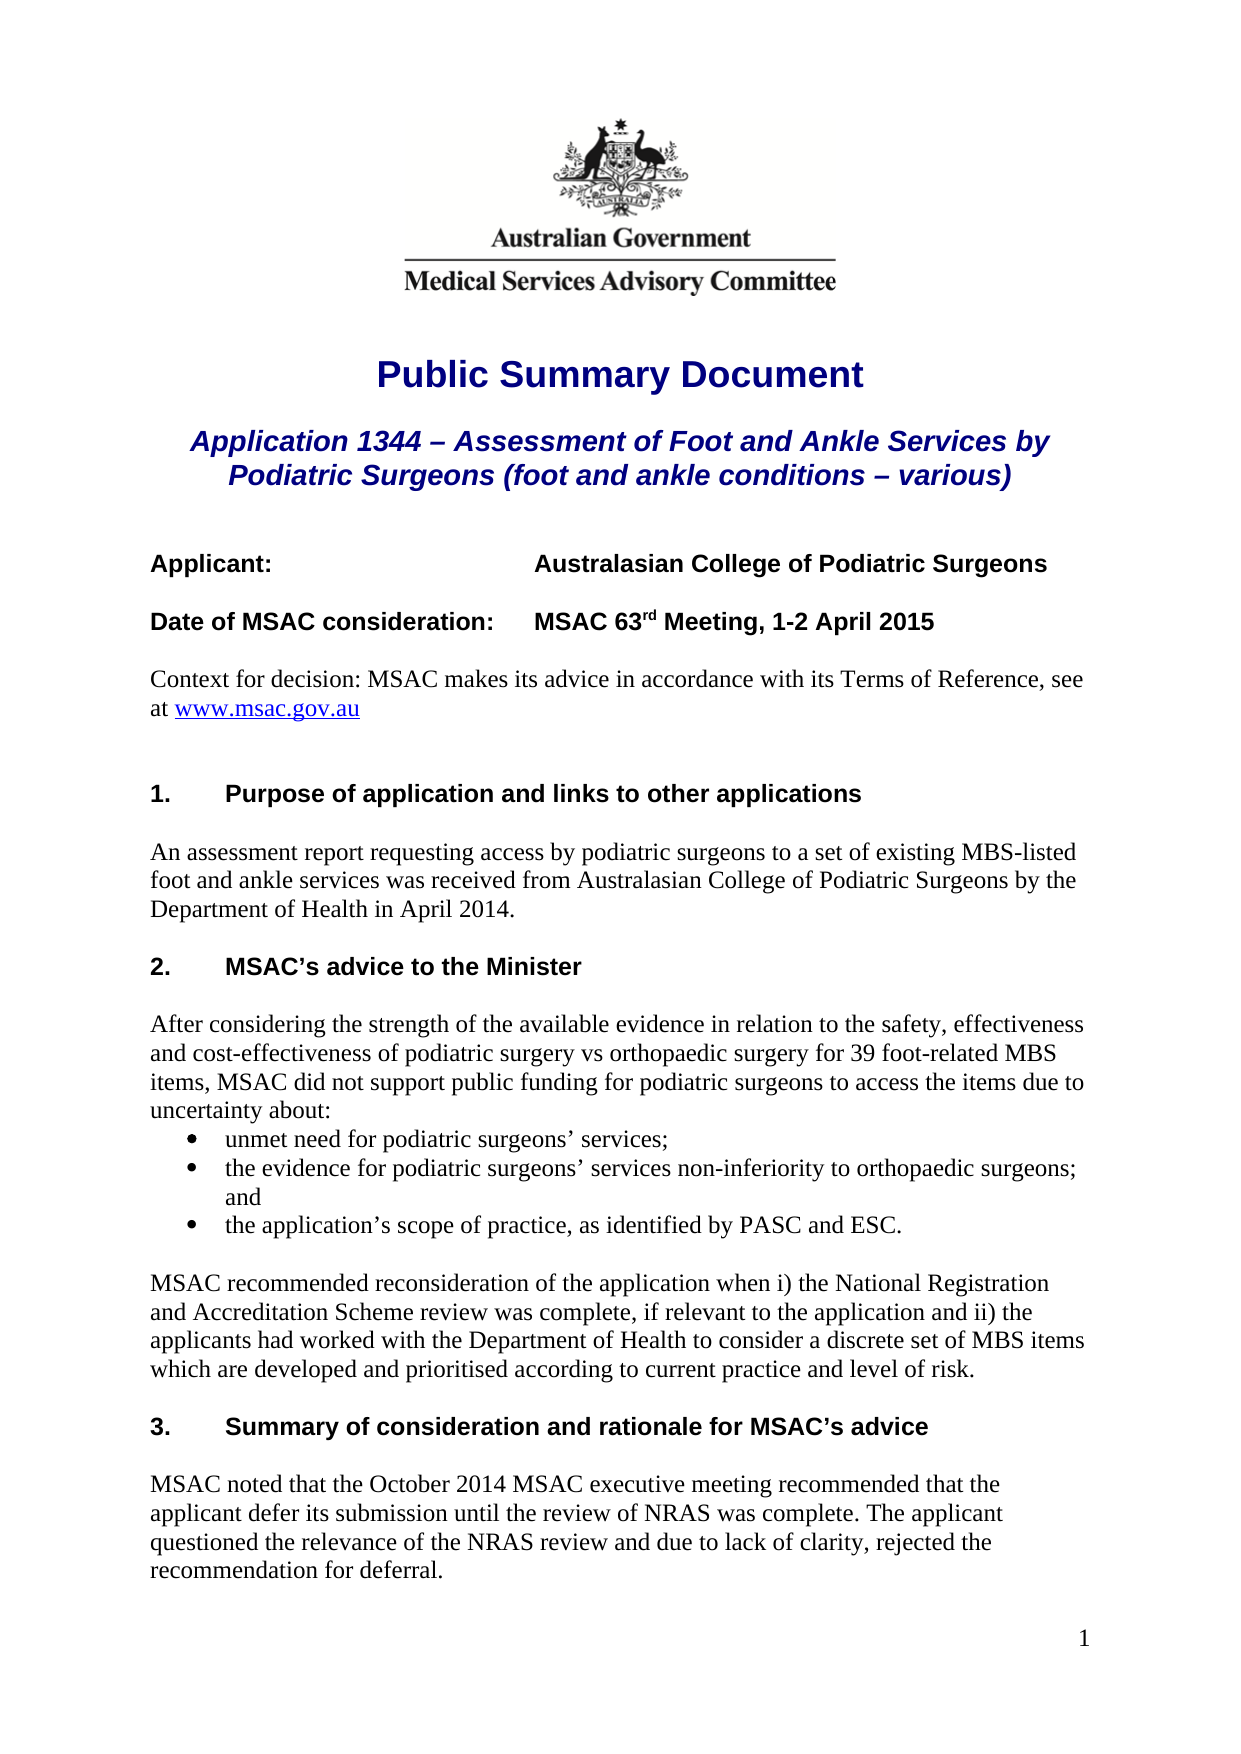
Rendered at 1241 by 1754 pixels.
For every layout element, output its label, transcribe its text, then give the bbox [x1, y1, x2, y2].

list unmet need for podiatric surgeons’ services; [187, 1124, 1090, 1153]
text MSAC noted that the October 2014 MSAC executive meeting recommended that the applicant defer its submission until the review of NRAS was complete. The applicant questioned the relevance of the NRAS review and due to lack of clarity, rejected the recommendation for deferral. [150, 1469, 1090, 1584]
list the evidence for podiatric surgeons’ services non-inferiority to orthopaedic surgeons; and [187, 1153, 1090, 1210]
text MSAC recommended reconsideration of the application when i) the National Registration and Accreditation Scheme review was complete, if relevant to the application and ii) the applicants had worked with the Department of Health to consider a discrete set of MBS items which are developed and prioritised according to current practice and level of risk. [150, 1268, 1090, 1383]
text Date of MSAC consideration: MSAC 63rd Meeting, 1-2 April 2015 [150, 607, 1090, 635]
text An assessment report requesting access by podiatric surgeons to a set of existing MBS-listed foot and ankle services was received from Australasian College of Podiatric Surgeons by the Department of Health in April 2014. [150, 837, 1090, 923]
text Application 1344 – Assessment of Foot and Ankle Services by Podiatric Surgeons (foot and ankle conditions – various) [150, 424, 1090, 492]
text Public Summary Document [150, 353, 1090, 396]
subtitle MSAC’s advice to the Minister [150, 952, 1090, 980]
list the application’s scope of practice, as identified by PASC and ESC. [187, 1210, 1090, 1239]
text Context for decision: MSAC makes its advice in accordance with its Terms of Reference, see at www.msac.gov.au [150, 664, 1090, 722]
text After considering the strength of the available evidence in relation to the safety, effectiveness and cost-effectiveness of podiatric surgery vs orthopaedic surgery for 39 foot-related MBS items, MSAC did not support public funding for podiatric surgeons to access the items due to uncertainty about: [150, 1009, 1090, 1124]
text Applicant: Australasian College of Podiatric Surgeons [150, 549, 1090, 578]
subtitle Purpose of application and links to other applications [150, 779, 1090, 808]
picture [404, 118, 836, 296]
subtitle Summary of consideration and rationale for MSAC’s advice [150, 1412, 1090, 1440]
